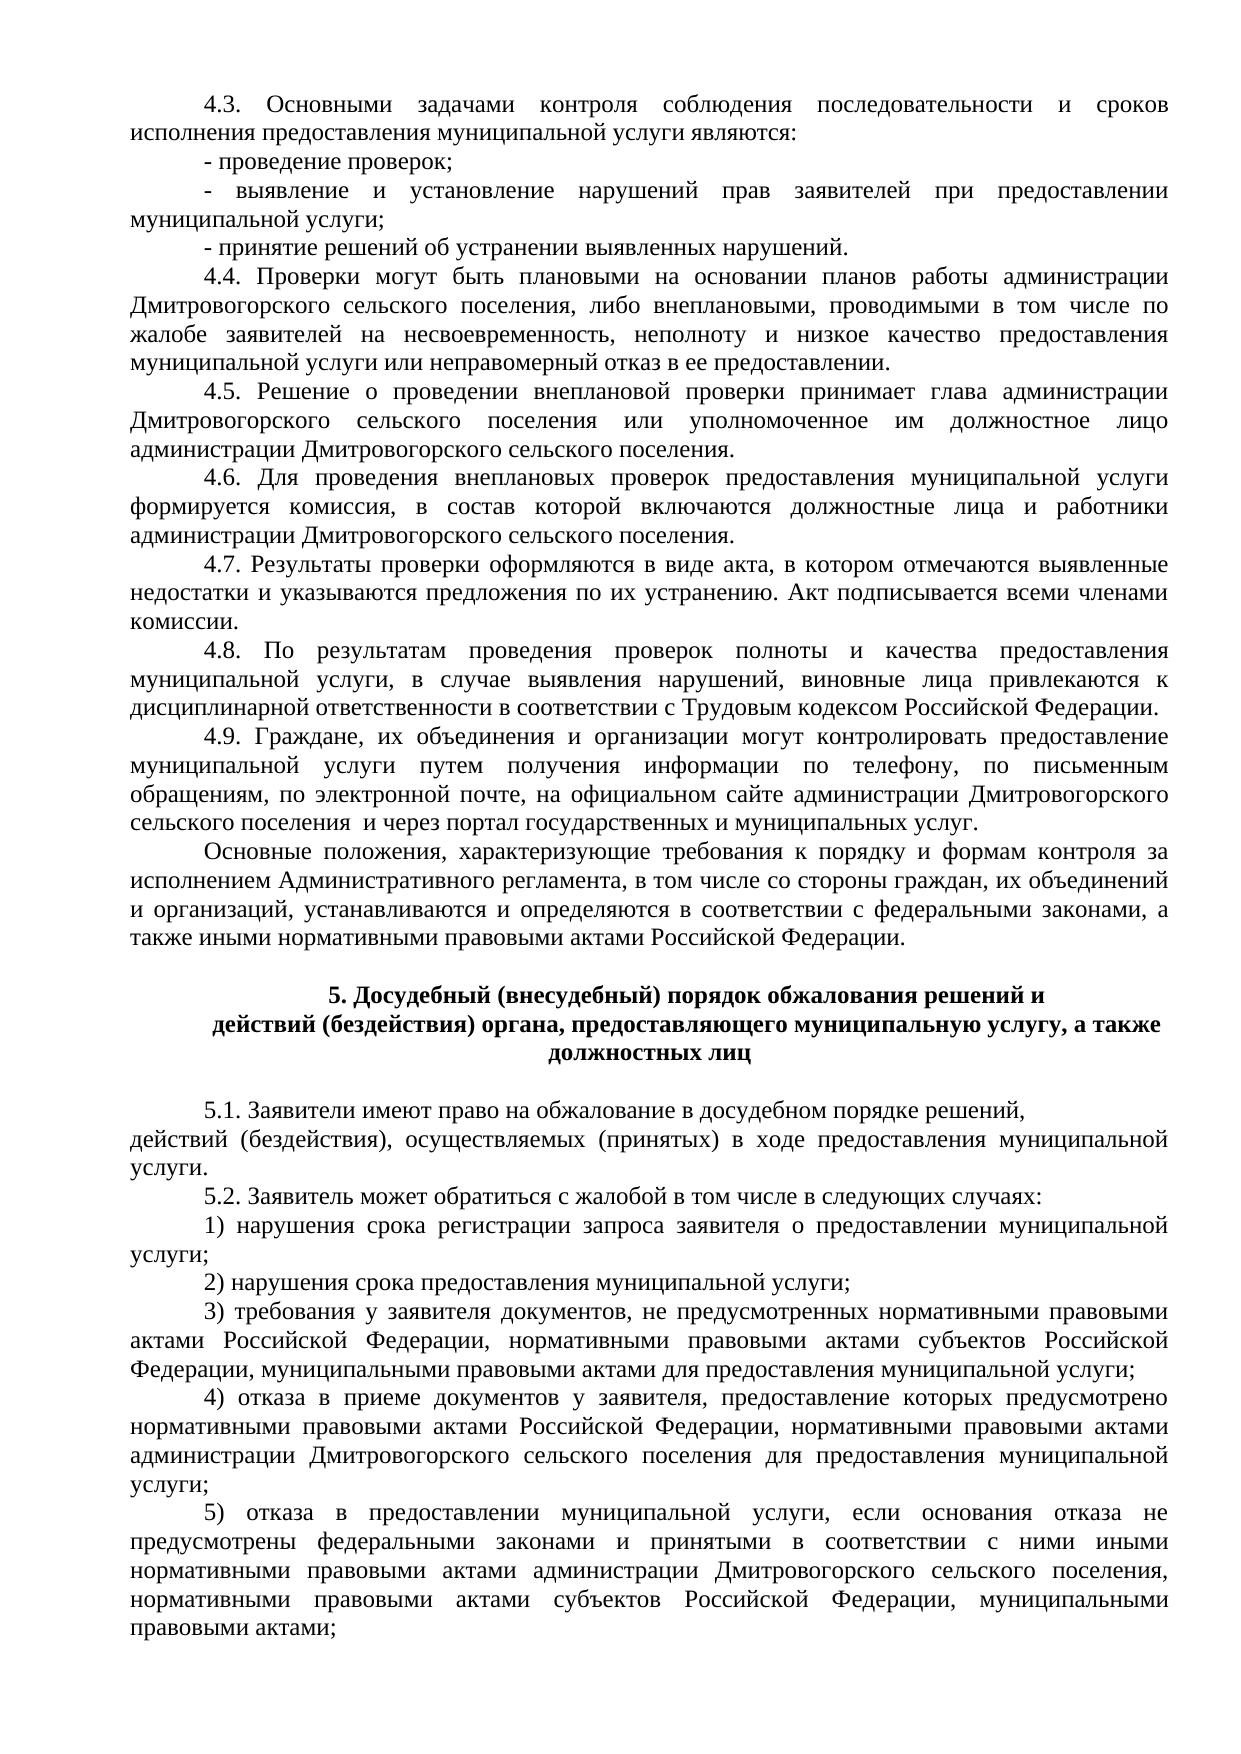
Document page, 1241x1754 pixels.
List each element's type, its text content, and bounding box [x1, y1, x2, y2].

list - принятие решений об устранении выявленных нарушений. [130, 232, 1169, 261]
list - выявление и установление нарушений прав заявителей при предоставлении муниципальной услуги; [130, 175, 1169, 232]
text 5. Досудебный (внесудебный) порядок обжалования решений и [130, 980, 1169, 1009]
text 3) требования у заявителя документов, не предусмотренных нормативными правовыми актами Российской Федерации, нормативными правовыми актами субъектов Российской Федерации, муниципальными правовыми актами для предоставления муниципальной услуги; [130, 1296, 1169, 1382]
list 4.4. Проверки могут быть плановыми на основании планов работы администрации Дмитровогорского сельского поселения, либо внеплановыми, проводимыми в том числе по жалобе заявителей на несвоевременность, неполноту и низкое качество предоставления муниципальной услуги или неправомерный отказ в ее предоставлении. [130, 261, 1169, 376]
list 4.3. Основными задачами контроля соблюдения последовательности и сроков исполнения предоставления муниципальной услуги являются: [130, 89, 1169, 146]
list Основные положения, характеризующие требования к порядку и формам контроля за исполнением Административного регламента, в том числе со стороны граждан, их объединений и организаций, устанавливаются и определяются в соответствии с федеральными законами, а также иными нормативными правовыми актами Российской Федерации. [130, 836, 1169, 951]
list 5.2. Заявитель может обратиться с жалобой в том числе в следующих случаях: [130, 1181, 1169, 1210]
list 4.6. Для проведения внеплановых проверок предоставления муниципальной услуги формируется комиссия, в состав которой включаются должностные лица и работники администрации Дмитровогорского сельского поселения. [130, 462, 1169, 549]
list 4.7. Результаты проверки оформляются в виде акта, в котором отмечаются выявленные недостатки и указываются предложения по их устранению. Акт подписывается всеми членами комиссии. [130, 549, 1169, 635]
text 5) отказа в предоставлении муниципальной услуги, если основания отказа не предусмотрены федеральными законами и принятыми в соответствии с ними иными нормативными правовыми актами администрации Дмитровогорского сельского поселения, нормативными правовыми актами субъектов Российской Федерации, муниципальными правовыми актами; [130, 1497, 1169, 1641]
list 5.1. Заявители имеют право на обжалование в досудебном порядке решений, [130, 1095, 1169, 1124]
text 4) отказа в приеме документов у заявителя, предоставление которых предусмотрено нормативными правовыми актами Российской Федерации, нормативными правовыми актами администрации Дмитровогорского сельского поселения для предоставления муниципальной услуги; [130, 1382, 1169, 1497]
list действий (бездействия), осуществляемых (принятых) в ходе предоставления муниципальной услуги. [130, 1124, 1169, 1181]
text действий (бездействия) органа, предоставляющего муниципальную услугу, а также должностных лиц [130, 1009, 1169, 1066]
list - проведение проверок; [130, 146, 1169, 175]
text 1) нарушения срока регистрации запроса заявителя о предоставлении муниципальной услуги; [130, 1210, 1169, 1267]
list 4.8. По результатам проведения проверок полноты и качества предоставления муниципальной услуги, в случае выявления нарушений, виновные лица привлекаются к дисциплинарной ответственности в соответствии с Трудовым кодексом Российской Федерации. [130, 635, 1169, 721]
text 2) нарушения срока предоставления муниципальной услуги; [130, 1267, 1169, 1296]
list 4.5. Решение о проведении внеплановой проверки принимает глава администрации Дмитровогорского сельского поселения или уполномоченное им должностное лицо администрации Дмитровогорского сельского поселения. [130, 376, 1169, 462]
list 4.9. Граждане, их объединения и организации могут контролировать предоставление муниципальной услуги путем получения информации по телефону, по письменным обращениям, по электронной почте, на официальном сайте администрации Дмитровогорского сельского поселения и через портал государственных и муниципальных услуг. [130, 721, 1169, 836]
